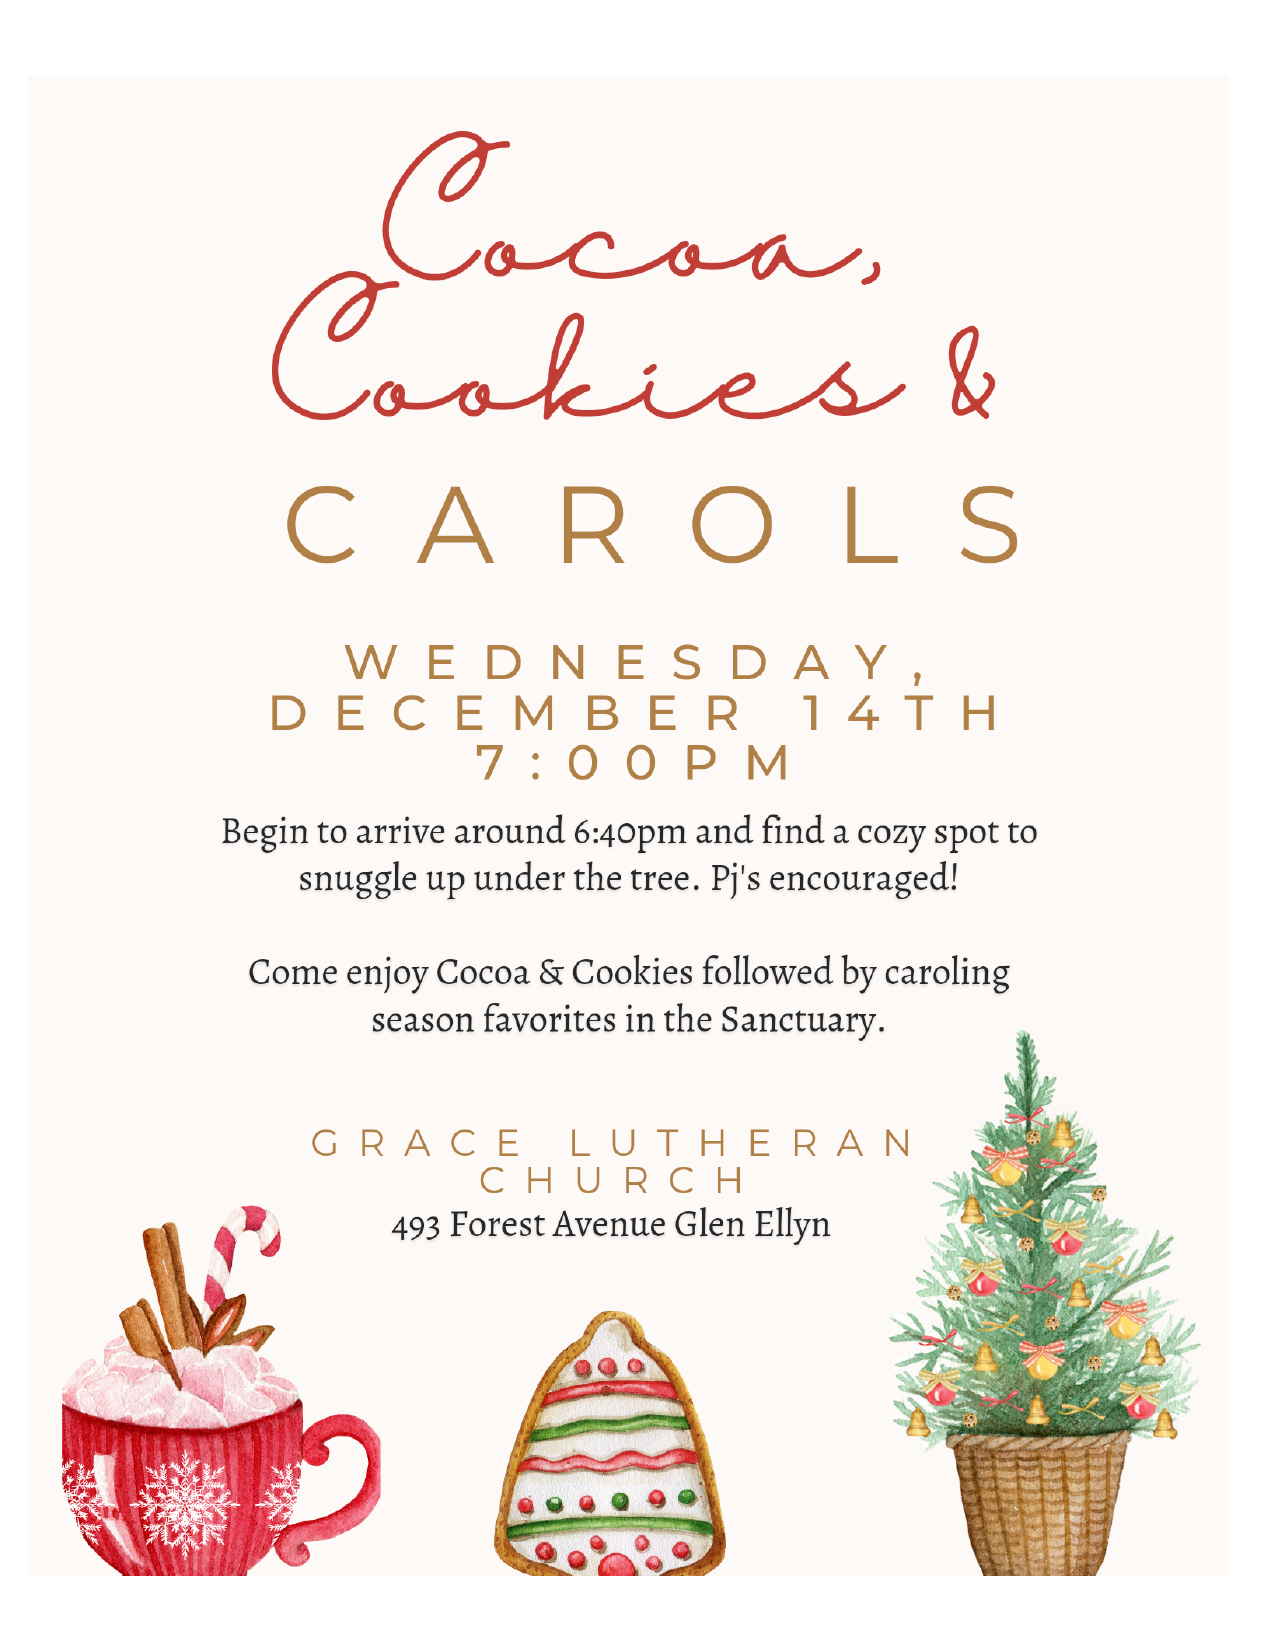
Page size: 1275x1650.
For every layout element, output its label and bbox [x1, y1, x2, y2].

picture [28, 75, 1229, 1576]
